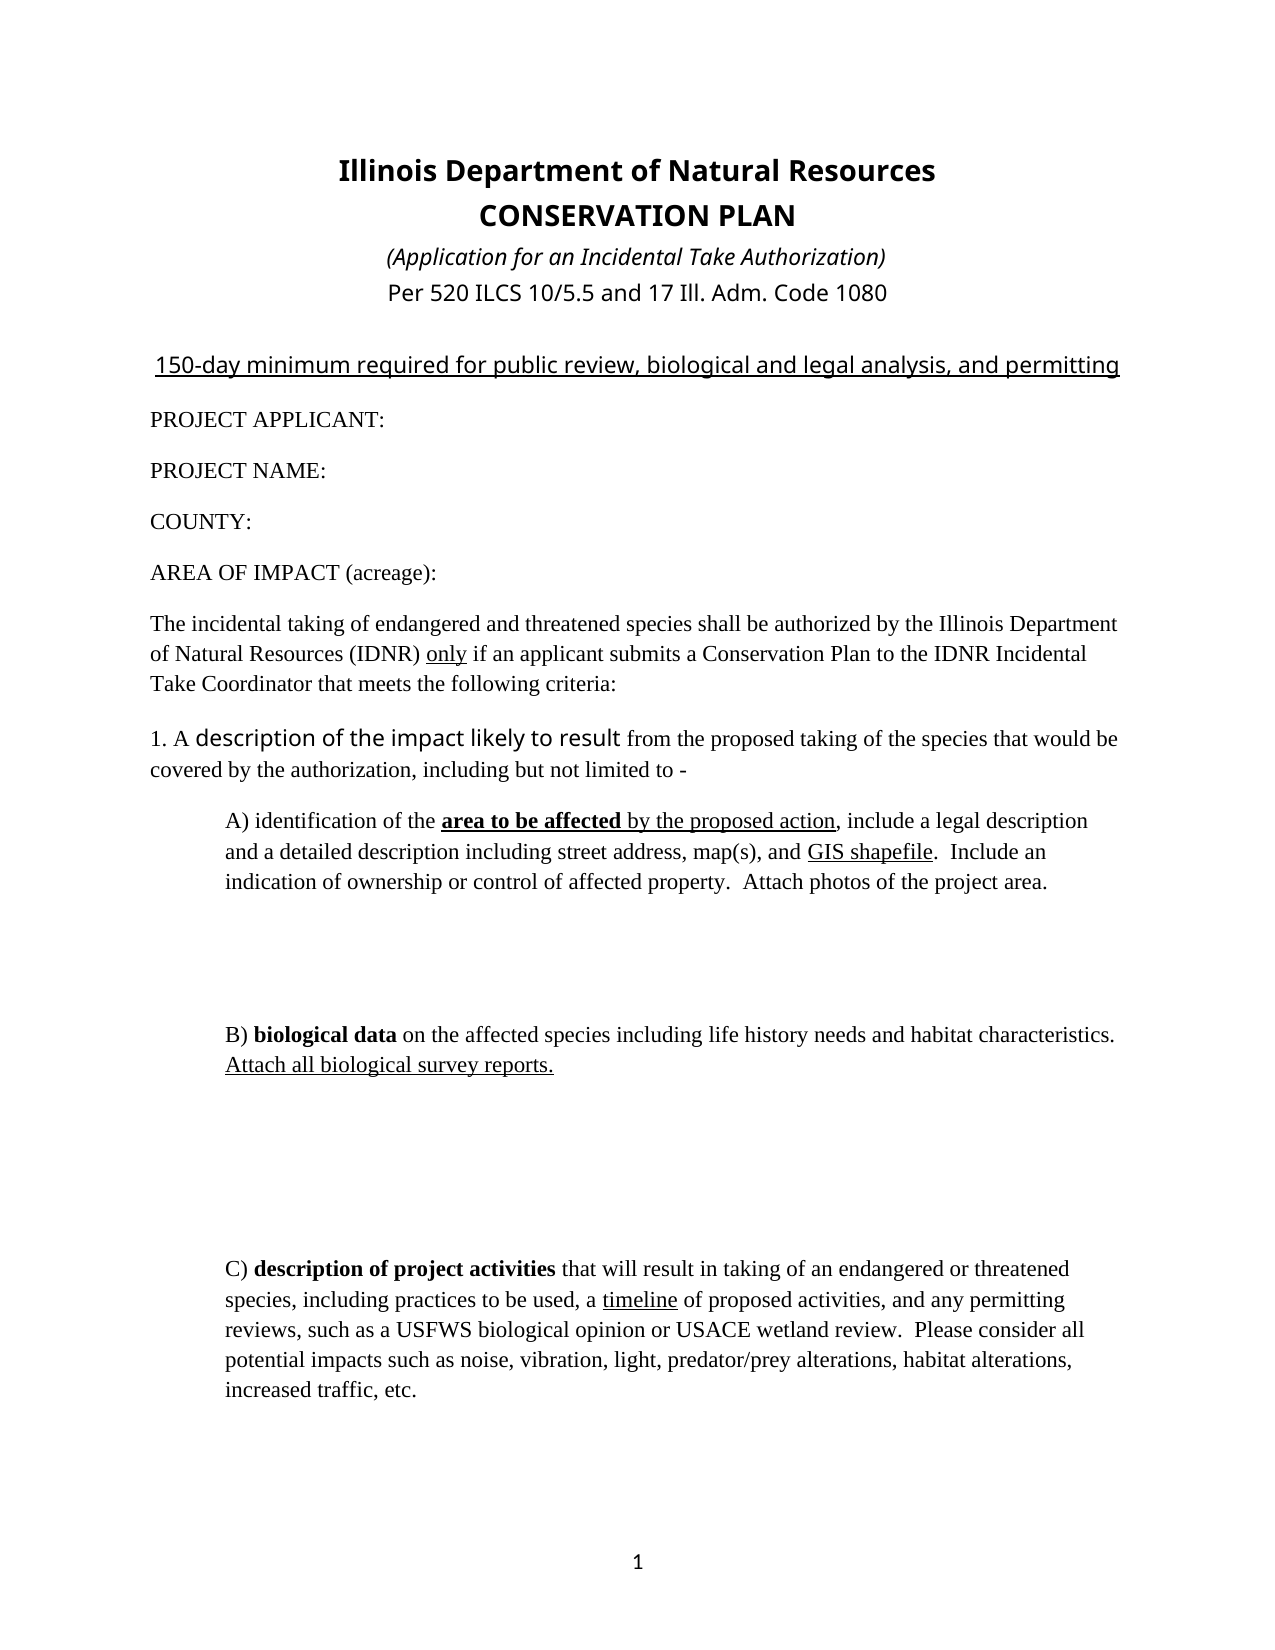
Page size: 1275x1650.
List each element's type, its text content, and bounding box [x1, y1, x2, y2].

text AREA OF IMPACT (acreage): [150, 559, 1125, 585]
text 1. A description of the impact likely to result from the proposed taking of the species that would be covered by the authorization, including but not limited to - [150, 721, 1125, 783]
text C) description of project activities that will result in taking of an endangered or threatened species, including practices to be used, a timeline of proposed activities, and any permitting reviews, such as a USFWS biological opinion or USACE wetland review. Please consider all potential impacts such as noise, vibration, light, predator/prey alterations, habitat alterations, increased traffic, etc. [225, 1256, 1125, 1403]
text The incidental taking of endangered and threatened species shall be authorized by the Illinois Department of Natural Resources (IDNR) only if an applicant submits a Conservation Plan to the IDNR Incidental Take Coordinator that meets the following criteria: [150, 610, 1125, 697]
text (Application for an Incidental Take Authorization) [150, 241, 1125, 272]
text PROJECT APPLICANT: [150, 406, 1125, 432]
text Per 520 ILCS 10/5.5 and 17 Ill. Adm. Code 1080 [150, 277, 1125, 308]
text PROJECT NAME: [150, 457, 1125, 483]
text 150-day minimum required for public review, biological and legal analysis, and permitting [150, 349, 1125, 380]
text Illinois Department of Natural Resources [150, 150, 1125, 190]
text CONSERVATION PLAN [150, 196, 1125, 235]
text COUNTY: [150, 508, 1125, 534]
text A) identification of the area to be affected by the proposed action, include a legal description and a detailed description including street address, map(s), and GIS shapefile. Include an indication of ownership or control of affected property. Attach photos of the project area. [225, 808, 1125, 894]
text B) biological data on the affected species including life history needs and habitat characteristics. Attach all biological survey reports. [225, 1021, 1125, 1078]
